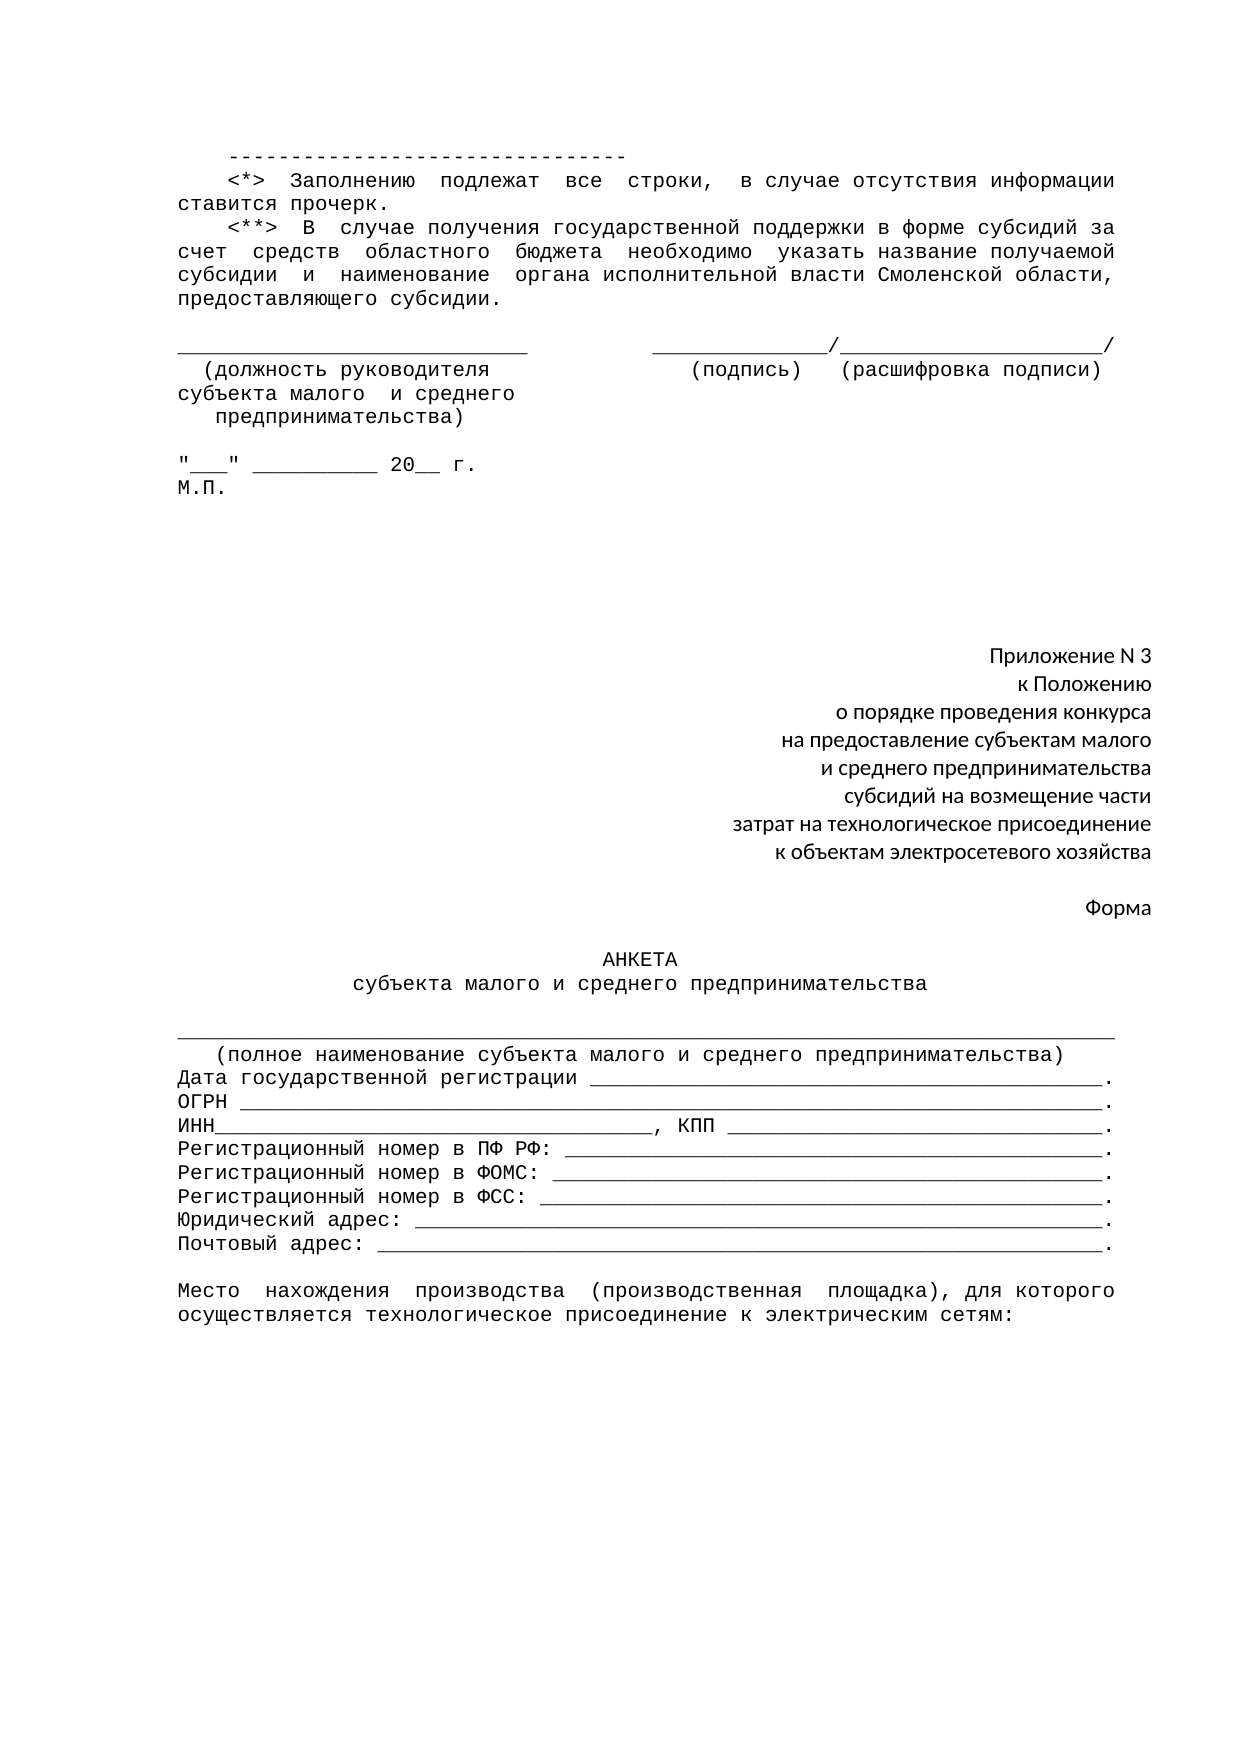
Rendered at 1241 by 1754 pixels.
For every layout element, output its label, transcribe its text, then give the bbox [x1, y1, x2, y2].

text ОГРН _____________________________________________________________________. [177, 1091, 1152, 1115]
text Форма [177, 893, 1152, 921]
text <**> В случае получения государственной поддержки в форме субсидий за [177, 217, 1152, 241]
text М.П. [177, 477, 1152, 501]
text предпринимательства) [177, 406, 1152, 430]
text субсидии и наименование органа исполнительной власти Смоленской области, [177, 264, 1152, 288]
text ____________________________ ______________/_____________________/ [177, 335, 1152, 359]
text -------------------------------- [177, 146, 1152, 170]
text ставится прочерк. [177, 193, 1152, 217]
text Дата государственной регистрации _________________________________________. [177, 1067, 1152, 1091]
text субъекта малого и среднего предпринимательства [177, 973, 1152, 996]
text <*> Заполнению подлежат все строки, в случае отсутствия информации [177, 170, 1152, 193]
text Регистрационный номер в ПФ РФ: ___________________________________________. [177, 1138, 1152, 1162]
text субсидий на возмещение части [177, 781, 1152, 809]
text и среднего предпринимательства [177, 753, 1152, 781]
text АНКЕТА [177, 949, 1152, 973]
text затрат на технологическое присоединение [177, 809, 1152, 837]
text Регистрационный номер в ФСС: _____________________________________________. [177, 1186, 1152, 1209]
text осуществляется технологическое присоединение к электрическим сетям: [177, 1304, 1152, 1327]
text "___" __________ 20__ г. [177, 453, 1152, 477]
text счет средств областного бюджета необходимо указать название получаемой [177, 241, 1152, 264]
text ИНН___________________________________, КПП ______________________________. [177, 1115, 1152, 1138]
text о порядке проведения конкурса [177, 697, 1152, 725]
text (полное наименование субъекта малого и среднего предпринимательства) [177, 1044, 1152, 1067]
text Регистрационный номер в ФОМС: ____________________________________________. [177, 1162, 1152, 1186]
text субъекта малого и среднего [177, 383, 1152, 406]
text ___________________________________________________________________________ [177, 1020, 1152, 1044]
text Приложение N 3 [177, 641, 1152, 669]
text к объектам электросетевого хозяйства [177, 837, 1152, 865]
text Юридический адрес: _______________________________________________________. [177, 1209, 1152, 1233]
text (должность руководителя (подпись) (расшифровка подписи) [177, 359, 1152, 383]
text Почтовый адрес: __________________________________________________________. [177, 1233, 1152, 1257]
text Место нахождения производства (производственная площадка), для которого [177, 1280, 1152, 1304]
text на предоставление субъектам малого [177, 725, 1152, 753]
text к Положению [177, 669, 1152, 697]
text предоставляющего субсидии. [177, 288, 1152, 312]
